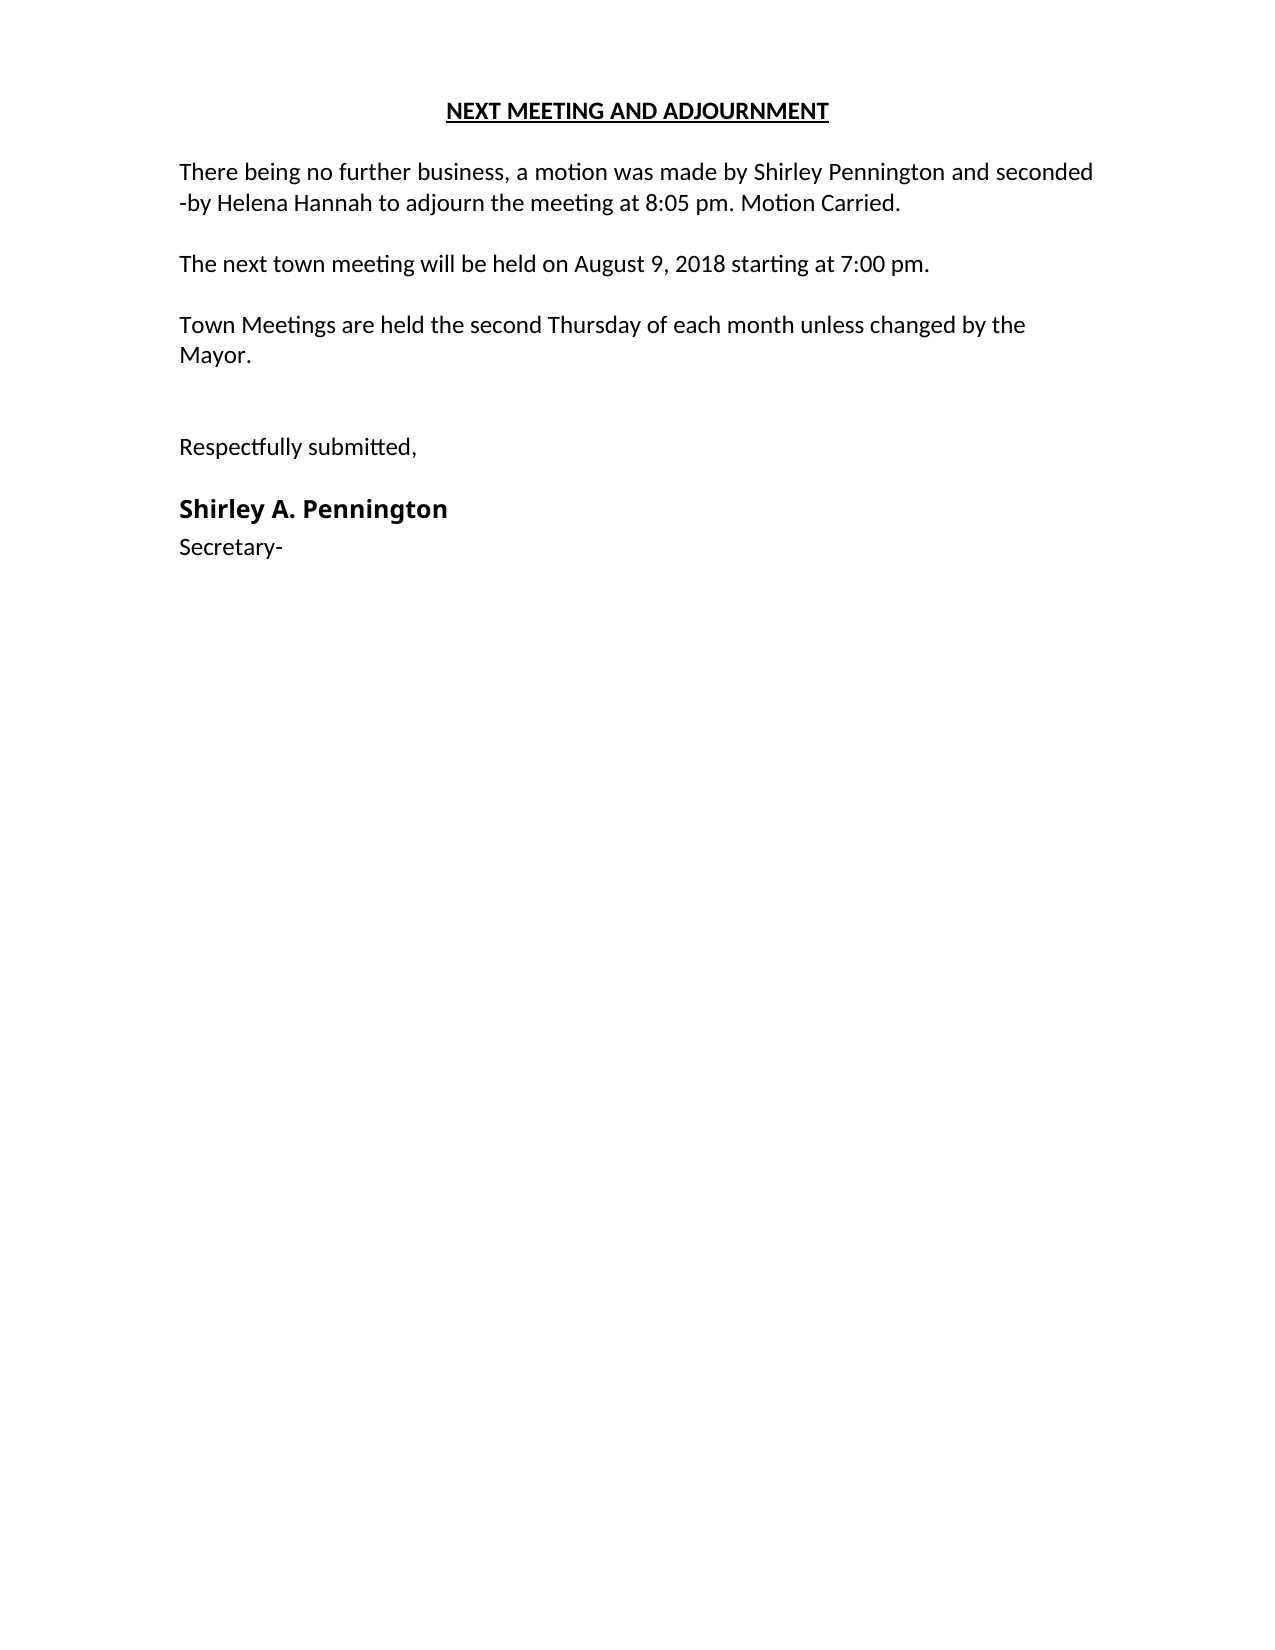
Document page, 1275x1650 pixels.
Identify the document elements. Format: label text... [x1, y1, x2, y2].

text There being no further business, a motion was made by Shirley Pennington and seconded -by Helena Hannah to adjourn the meeting at 8:05 pm. Motion Carried. [179, 156, 1096, 217]
text Secretary- [179, 531, 1096, 562]
text Town Meetings are held the second Thursday of each month unless changed by the Mayor. [179, 309, 1096, 370]
text The next town meeting will be held on August 9, 2018 starting at 7:00 pm. [179, 248, 1096, 278]
text Shirley A. Pennington [179, 492, 1096, 526]
text NEXT MEETING AND ADJOURNMENT [179, 95, 1096, 126]
text Respectfully submitted, [179, 431, 1096, 461]
